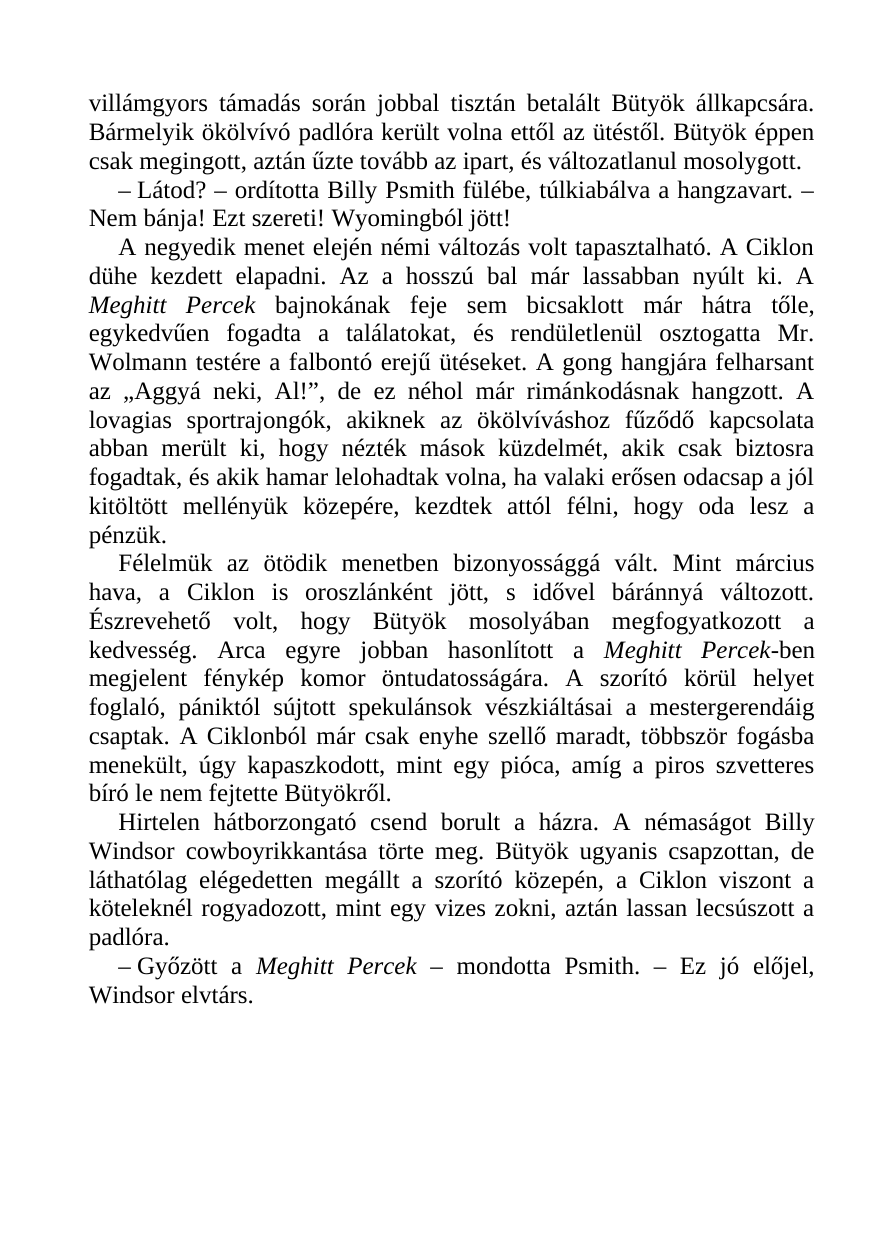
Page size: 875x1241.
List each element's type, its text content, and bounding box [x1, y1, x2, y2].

text A negyedik menet elején némi változás volt tapasztalható. A Ciklon dühe kezdett elapadni. Az a hosszú bal már lassabban nyúlt ki. A Meghitt Percek bajnokának feje sem bicsaklott már hátra tőle, egykedvűen fogadta a találatokat, és rendületlenül osztogatta Mr. Wolmann testére a falbontó erejű ütéseket. A gong hangjára felharsant az „Aggyá neki, Al!”, de ez néhol már rimánkodásnak hangzott. A lovagias sportrajongók, akiknek az ökölvíváshoz fűződő kapcsolata abban merült ki, hogy nézték mások küzdelmét, akik csak biztosra fogadtak, és akik hamar lelohadtak volna, ha valaki erősen odacsap a jól kitöltött mellényük közepére, kezdtek attól félni, hogy oda lesz a pénzük. [88, 232, 815, 548]
text – Látod? – ordította Billy Psmith fülébe, túlkiabálva a hangzavart. – Nem bánja! Ezt szereti! Wyomingból jött! [88, 175, 815, 232]
text – Győzött a Meghitt Percek – mondotta Psmith. – Ez jó előjel, Windsor elvtárs. [88, 951, 815, 1008]
text Hirtelen hátborzongató csend borult a házra. A némaságot Billy Windsor cowboyrikkantása törte meg. Bütyök ugyanis csapzottan, de láthatólag elégedetten megállt a szorító közepén, a Ciklon viszont a köteleknél rogyadozott, mint egy vizes zokni, aztán lassan lecsúszott a padlóra. [88, 807, 815, 951]
text Félelmük az ötödik menetben bizonyossággá vált. Mint március hava, a Ciklon is oroszlánként jött, s idővel báránnyá változott. Észrevehető volt, hogy Bütyök mosolyában megfogyatkozott a kedvesség. Arca egyre jobban hasonlított a Meghitt Percek-ben megjelent fénykép komor öntudatosságára. A szorító körül helyet foglaló, pániktól sújtott spekulánsok vészkiáltásai a mestergerendáig csaptak. A Ciklonból már csak enyhe szellő maradt, többször fogásba menekült, úgy kapaszkodott, mint egy pióca, amíg a piros szvetteres bíró le nem fejtette Bütyökről. [88, 548, 815, 807]
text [88, 88, 815, 175]
